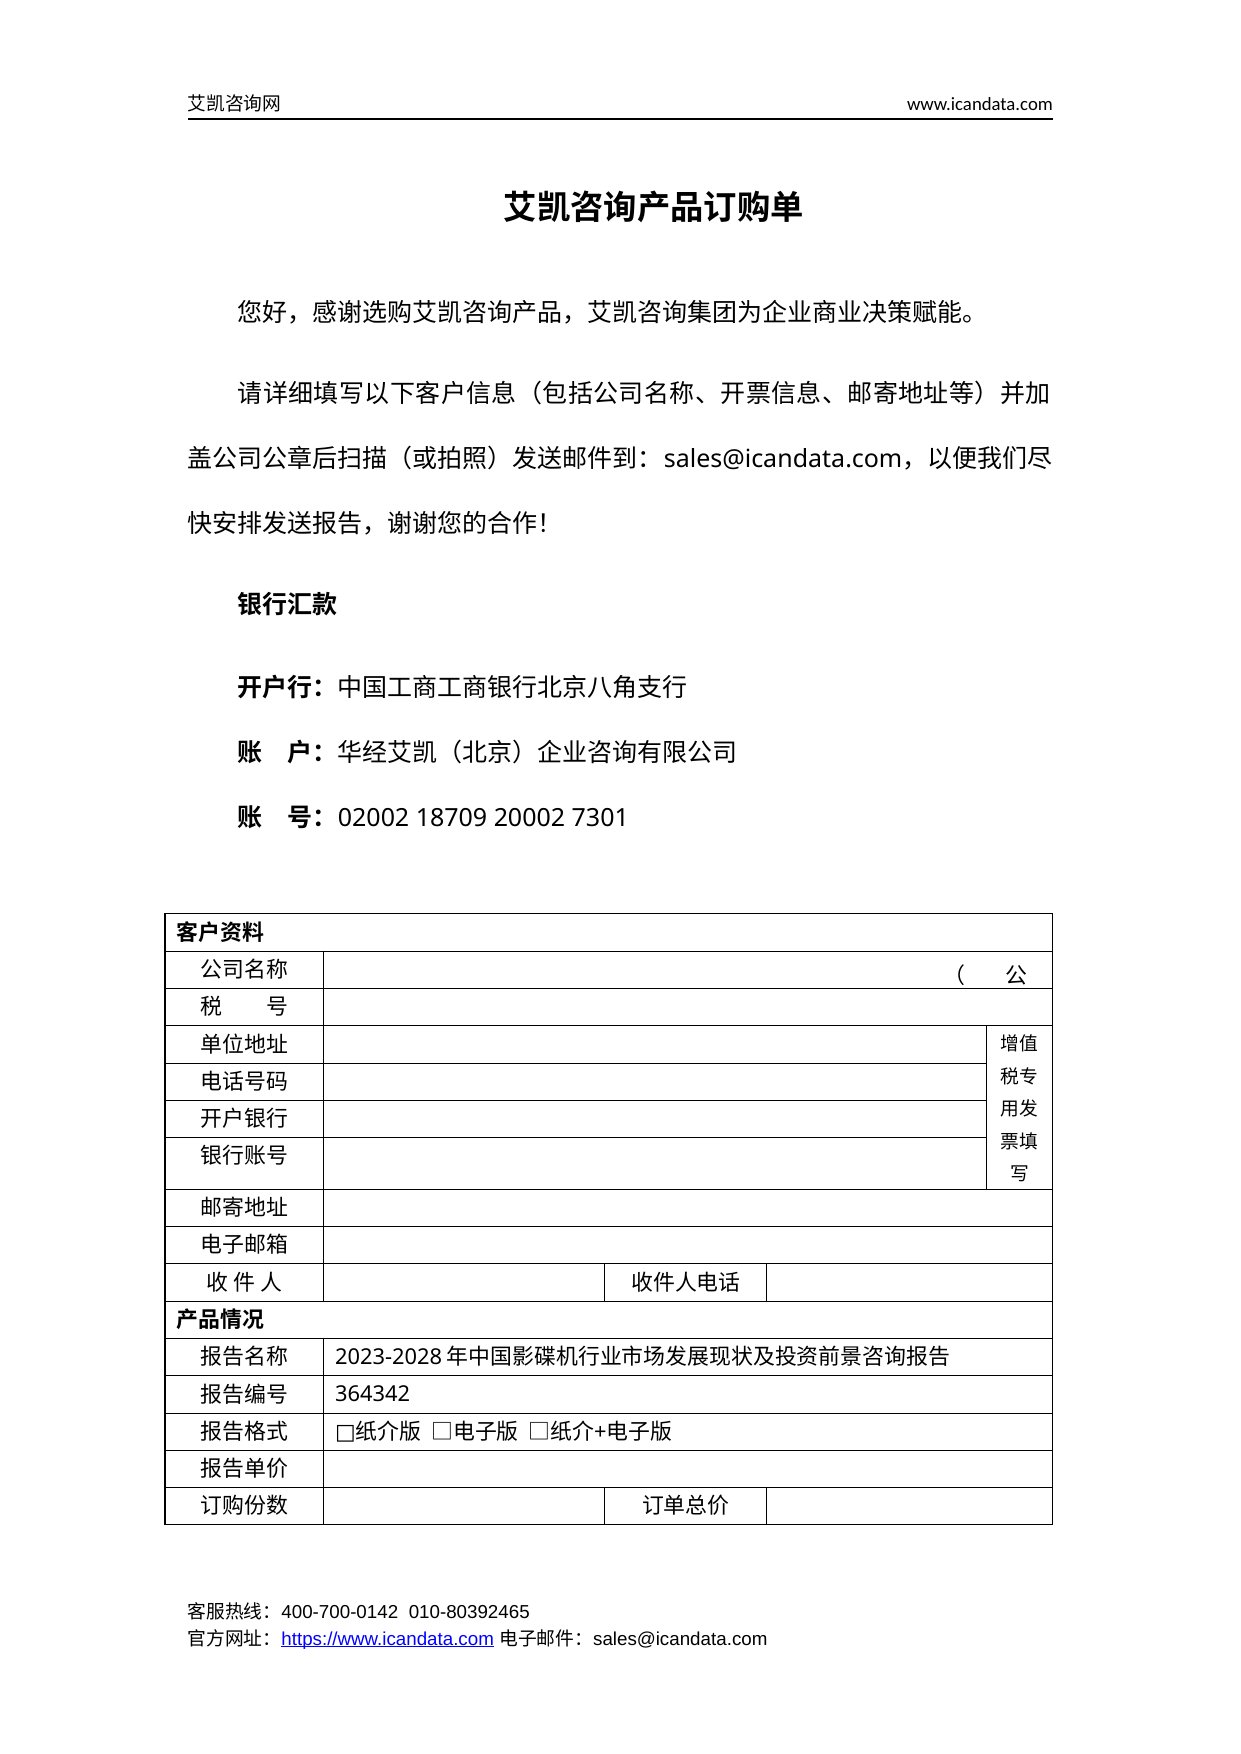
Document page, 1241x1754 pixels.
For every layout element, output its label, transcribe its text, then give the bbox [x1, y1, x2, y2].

table_cell □纸介版 □电子版 □纸介+电子版 [324, 1414, 1052, 1450]
text 账 户：华经艾凯（北京）企业咨询有限公司 [187, 718, 1053, 783]
table_cell [324, 1451, 1052, 1487]
text 账 号：02002 18709 20002 7301 [187, 783, 1053, 848]
text 开户行：中国工商工商银行北京八角支行 [187, 653, 1053, 718]
table_cell 订购份数 [166, 1488, 323, 1524]
table_cell [767, 1488, 1052, 1524]
table_cell [324, 1064, 986, 1100]
table_cell [324, 1190, 1052, 1226]
table_cell 订单总价 [605, 1488, 766, 1524]
table_cell [324, 989, 1052, 1025]
table_cell 报告名称 [166, 1339, 323, 1375]
table_cell 电子邮箱 [166, 1227, 323, 1263]
table_cell 税 号 [166, 989, 323, 1025]
table_cell 电话号码 [166, 1064, 323, 1100]
table_cell 单位地址 [166, 1026, 323, 1062]
table_header 客户资料 [166, 914, 1052, 951]
table_cell [324, 1101, 986, 1137]
table_cell 364342 [324, 1376, 1052, 1412]
text 您好，感谢选购艾凯咨询产品，艾凯咨询集团为企业商业决策赋能。 [187, 278, 1053, 343]
table_cell [324, 1488, 604, 1524]
table_cell 邮寄地址 [166, 1190, 323, 1226]
table_cell [767, 1264, 1052, 1301]
table_cell 收件人电话 [605, 1264, 766, 1301]
table_cell 开户银行 [166, 1101, 323, 1137]
table_cell 报告单价 [166, 1451, 323, 1487]
table_cell 报告编号 [166, 1376, 323, 1412]
table_cell [324, 1264, 604, 1301]
table_cell [324, 1026, 986, 1062]
table_cell [324, 952, 1052, 988]
table_cell 公司名称 [166, 952, 323, 988]
table_cell 产品情况 [166, 1302, 1052, 1338]
text 银行汇款 [187, 570, 1053, 635]
text 请详细填写以下客户信息（包括公司名称、开票信息、邮寄地址等）并加盖公司公章后扫描（或拍照）发送邮件到：sales@icandata.com，以便我们尽快安排发送报告，谢谢您的合作！ [187, 359, 1053, 554]
table_cell 银行账号 [166, 1138, 323, 1189]
table_cell [324, 1138, 986, 1189]
table_cell 收 件 人 [166, 1264, 323, 1301]
text 艾凯咨询产品订购单 [187, 172, 1053, 237]
table_cell 报告格式 [166, 1414, 323, 1450]
table_cell 2023-2028年中国影碟机行业市场发展现状及投资前景咨询报告 [324, 1339, 1052, 1375]
table_cell [324, 1227, 1052, 1263]
table_cell 增值税专用发票填写 [987, 1026, 1052, 1189]
